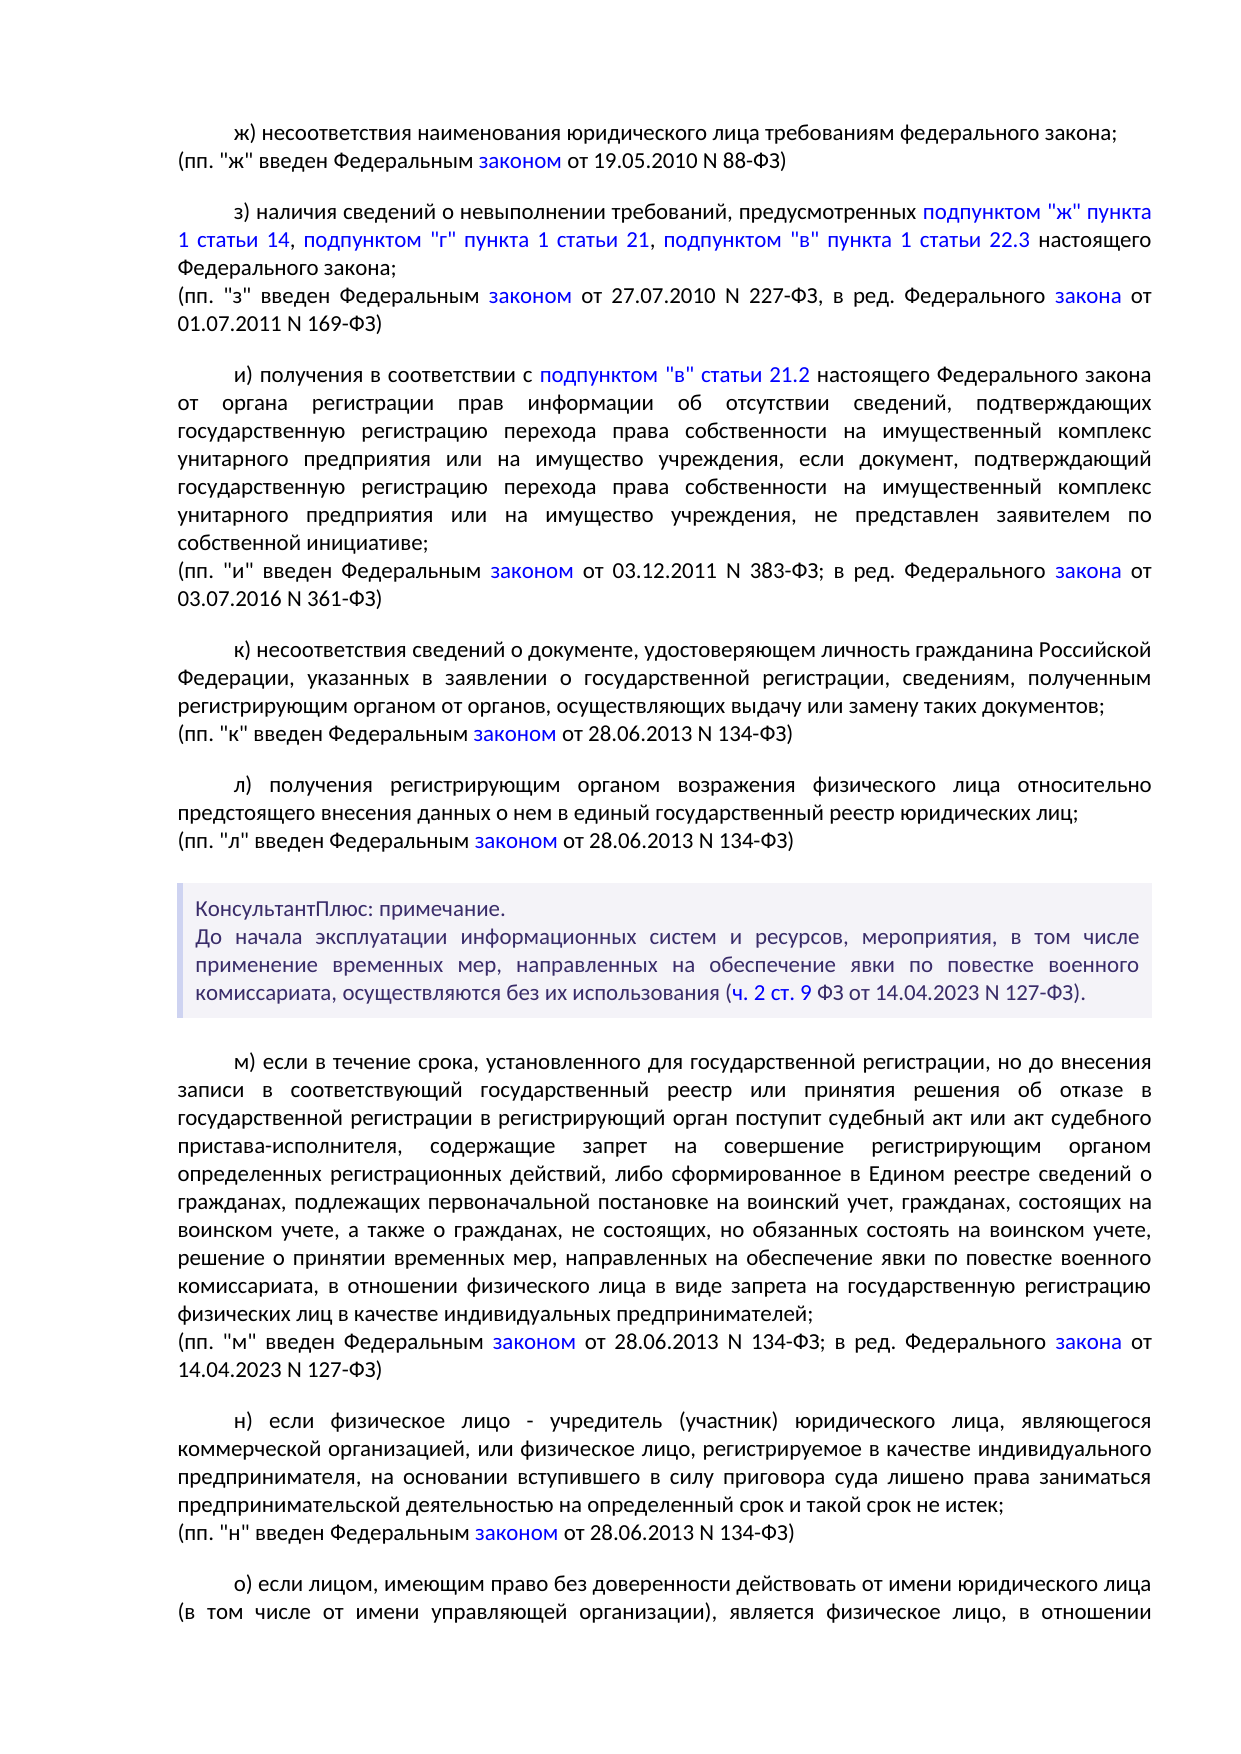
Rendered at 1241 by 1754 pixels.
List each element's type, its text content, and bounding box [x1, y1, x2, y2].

table_header [183, 883, 195, 1018]
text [177, 1569, 1152, 1625]
text к) несоответствия сведений о документе, удостоверяющем личность гражданина Российской Федерации, указанных в заявлении о государственной регистрации, сведениям, полученным регистрирующим органом от органов, осуществляющих выдачу или замену таких документов; [177, 635, 1152, 719]
text н) если физическое лицо - учредитель (участник) юридического лица, являющегося коммерческой организацией, или физическое лицо, регистрируемое в качестве индивидуального предпринимателя, на основании вступившего в силу приговора суда лишено права заниматься предпринимательской деятельностью на определенный срок и такой срок не истек; [177, 1406, 1152, 1518]
text (пп. "н" введен Федеральным законом от 28.06.2013 N 134-ФЗ) [177, 1518, 1152, 1546]
text ж) несоответствия наименования юридического лица требованиям федерального закона; [177, 118, 1152, 146]
text (пп. "и" введен Федеральным законом от 03.12.2011 N 383-ФЗ; в ред. Федерального закона от 03.07.2016 N 361-ФЗ) [177, 556, 1152, 612]
text (пп. "к" введен Федеральным законом от 28.06.2013 N 134-ФЗ) [177, 719, 1152, 747]
text з) наличия сведений о невыполнении требований, предусмотренных подпунктом "ж" пункта 1 статьи 14, подпунктом "г" пункта 1 статьи 21, подпунктом "в" пункта 1 статьи 22.3 настоящего Федерального закона; [177, 197, 1152, 281]
table_header КонсультантПлюс: примечание. До начала эксплуатации информационных систем и ресурсов, мероприятия, в том числе применение временных мер, направленных на обеспечение явки по повестке военного комиссариата, осуществляются без их использования (ч. 2 ст. 9 ФЗ от 14.04.2023 N 127-ФЗ). [195, 883, 1140, 1018]
text (пп. "л" введен Федеральным законом от 28.06.2013 N 134-ФЗ) [177, 826, 1152, 854]
text (пп. "ж" введен Федеральным законом от 19.05.2010 N 88-ФЗ) [177, 146, 1152, 174]
text (пп. "з" введен Федеральным законом от 27.07.2010 N 227-ФЗ, в ред. Федерального закона от 01.07.2011 N 169-ФЗ) [177, 281, 1152, 337]
table_header [1140, 883, 1152, 1018]
text л) получения регистрирующим органом возражения физического лица относительно предстоящего внесения данных о нем в единый государственный реестр юридических лиц; [177, 770, 1152, 826]
table_header [177, 883, 183, 1018]
text и) получения в соответствии с подпунктом "в" статьи 21.2 настоящего Федерального закона от органа регистрации прав информации об отсутствии сведений, подтверждающих государственную регистрацию перехода права собственности на имущественный комплекс унитарного предприятия или на имущество учреждения, если документ, подтверждающий государственную регистрацию перехода права собственности на имущественный комплекс унитарного предприятия или на имущество учреждения, не представлен заявителем по собственной инициативе; [177, 360, 1152, 556]
text (пп. "м" введен Федеральным законом от 28.06.2013 N 134-ФЗ; в ред. Федерального закона от 14.04.2023 N 127-ФЗ) [177, 1327, 1152, 1383]
text м) если в течение срока, установленного для государственной регистрации, но до внесения записи в соответствующий государственный реестр или принятия решения об отказе в государственной регистрации в регистрирующий орган поступит судебный акт или акт судебного пристава-исполнителя, содержащие запрет на совершение регистрирующим органом определенных регистрационных действий, либо сформированное в Едином реестре сведений о гражданах, подлежащих первоначальной постановке на воинский учет, гражданах, состоящих на воинском учете, а также о гражданах, не состоящих, но обязанных состоять на воинском учете, решение о принятии временных мер, направленных на обеспечение явки по повестке военного комиссариата, в отношении физического лица в виде запрета на государственную регистрацию физических лиц в качестве индивидуальных предпринимателей; [177, 1047, 1152, 1327]
